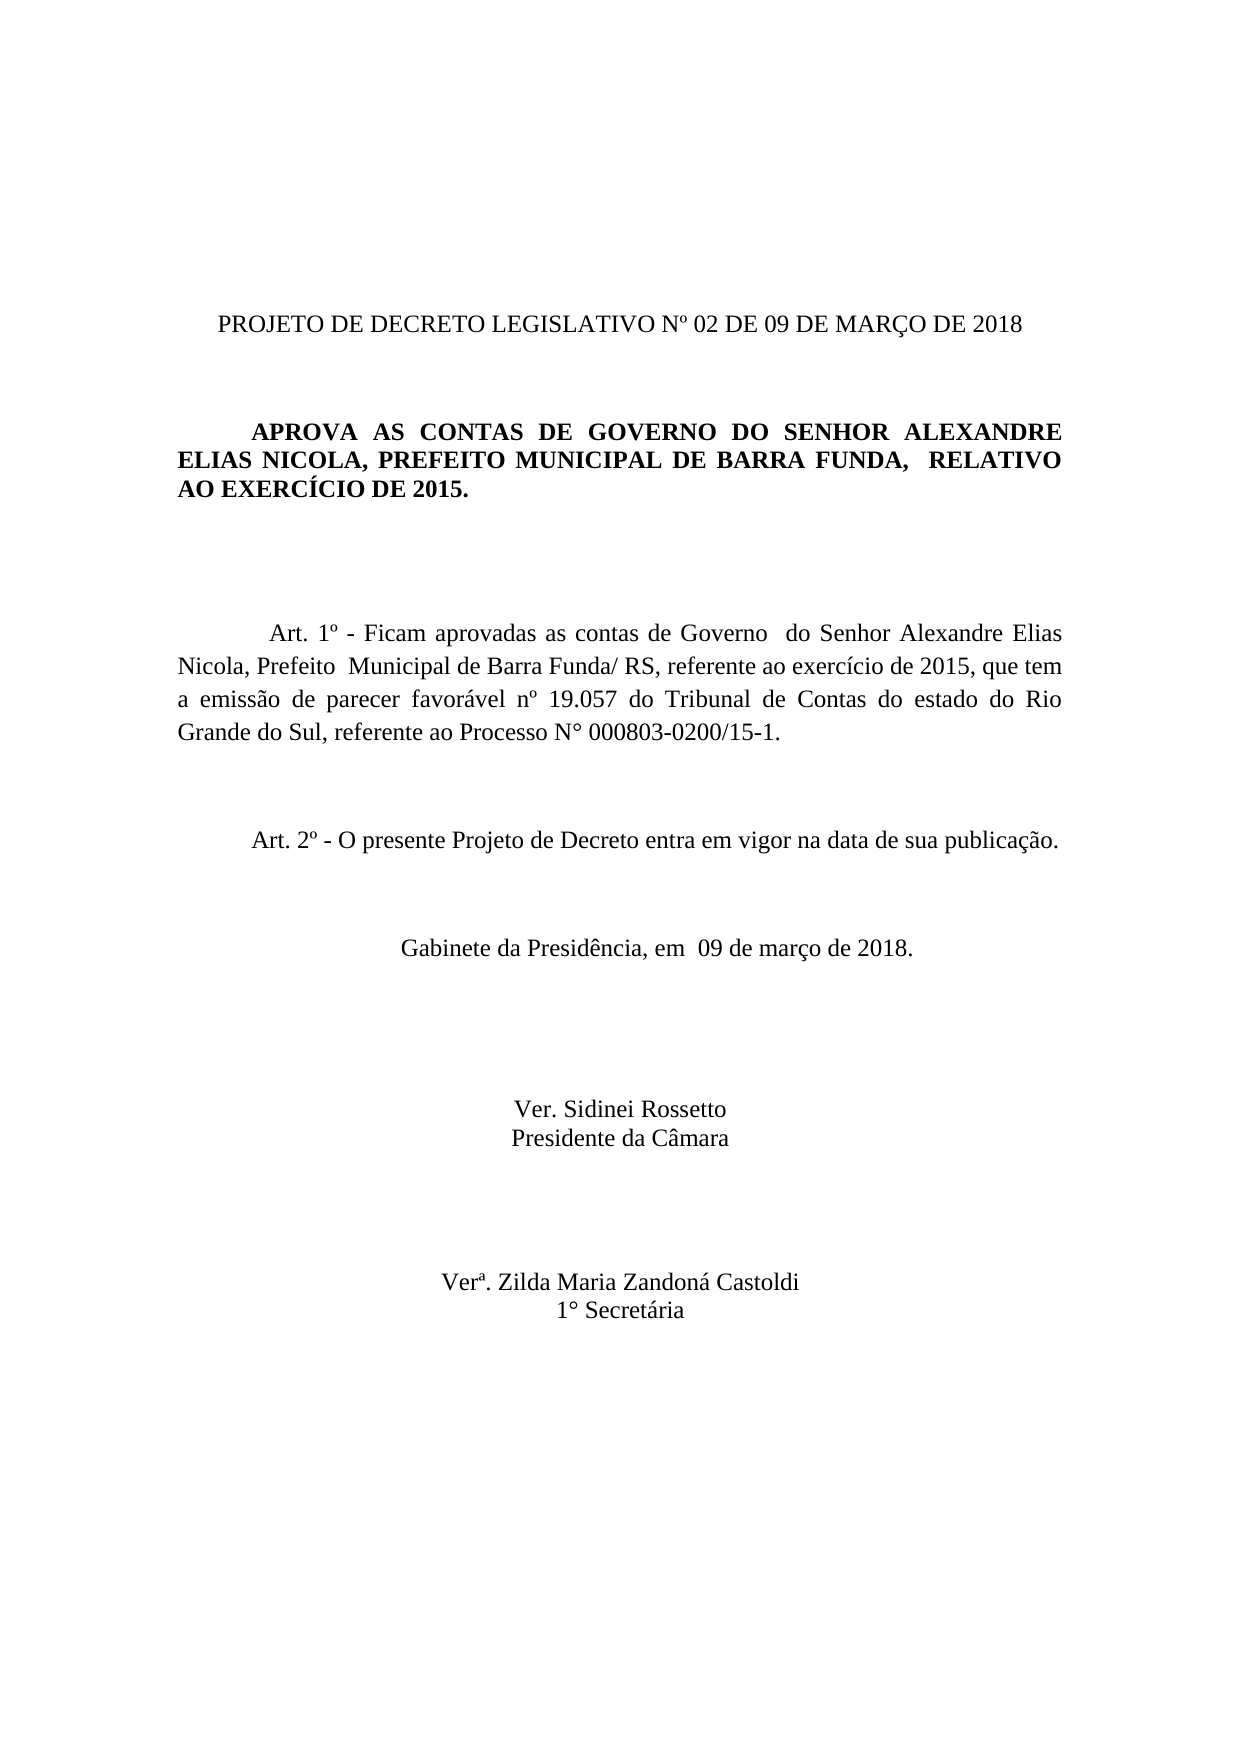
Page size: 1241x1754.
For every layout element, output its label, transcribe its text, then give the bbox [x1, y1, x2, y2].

text Art. 1º - Ficam aprovadas as contas de Governo do Senhor Alexandre Elias Nicola, Prefeito Municipal de Barra Funda/ RS, referente ao exercício de 2015, que tem a emissão de parecer favorável nº 19.057 do Tribunal de Contas do estado do Rio Grande do Sul, referente ao Processo N° 000803-0200/15-1. [177, 618, 1063, 746]
text Ver. Sidinei Rossetto [177, 1094, 1063, 1123]
text PROJETO DE DECRETO LEGISLATIVO Nº 02 DE 09 DE MARÇO DE 2018 [177, 309, 1063, 338]
text Art. 2º - O presente Projeto de Decreto entra em vigor na data de sua publicação. [177, 825, 1063, 854]
text Gabinete da Presidência, em 09 de março de 2018. [177, 933, 1063, 961]
text Verª. Zilda Maria Zandoná Castoldi [177, 1267, 1063, 1295]
text Presidente da Câmara [177, 1123, 1063, 1152]
text 1° Secretária [177, 1295, 1063, 1324]
text APROVA AS CONTAS DE GOVERNO DO SENHOR ALEXANDRE ELIAS NICOLA, PREFEITO MUNICIPAL DE BARRA FUNDA, RELATIVO AO EXERCÍCIO DE 2015. [177, 417, 1063, 503]
